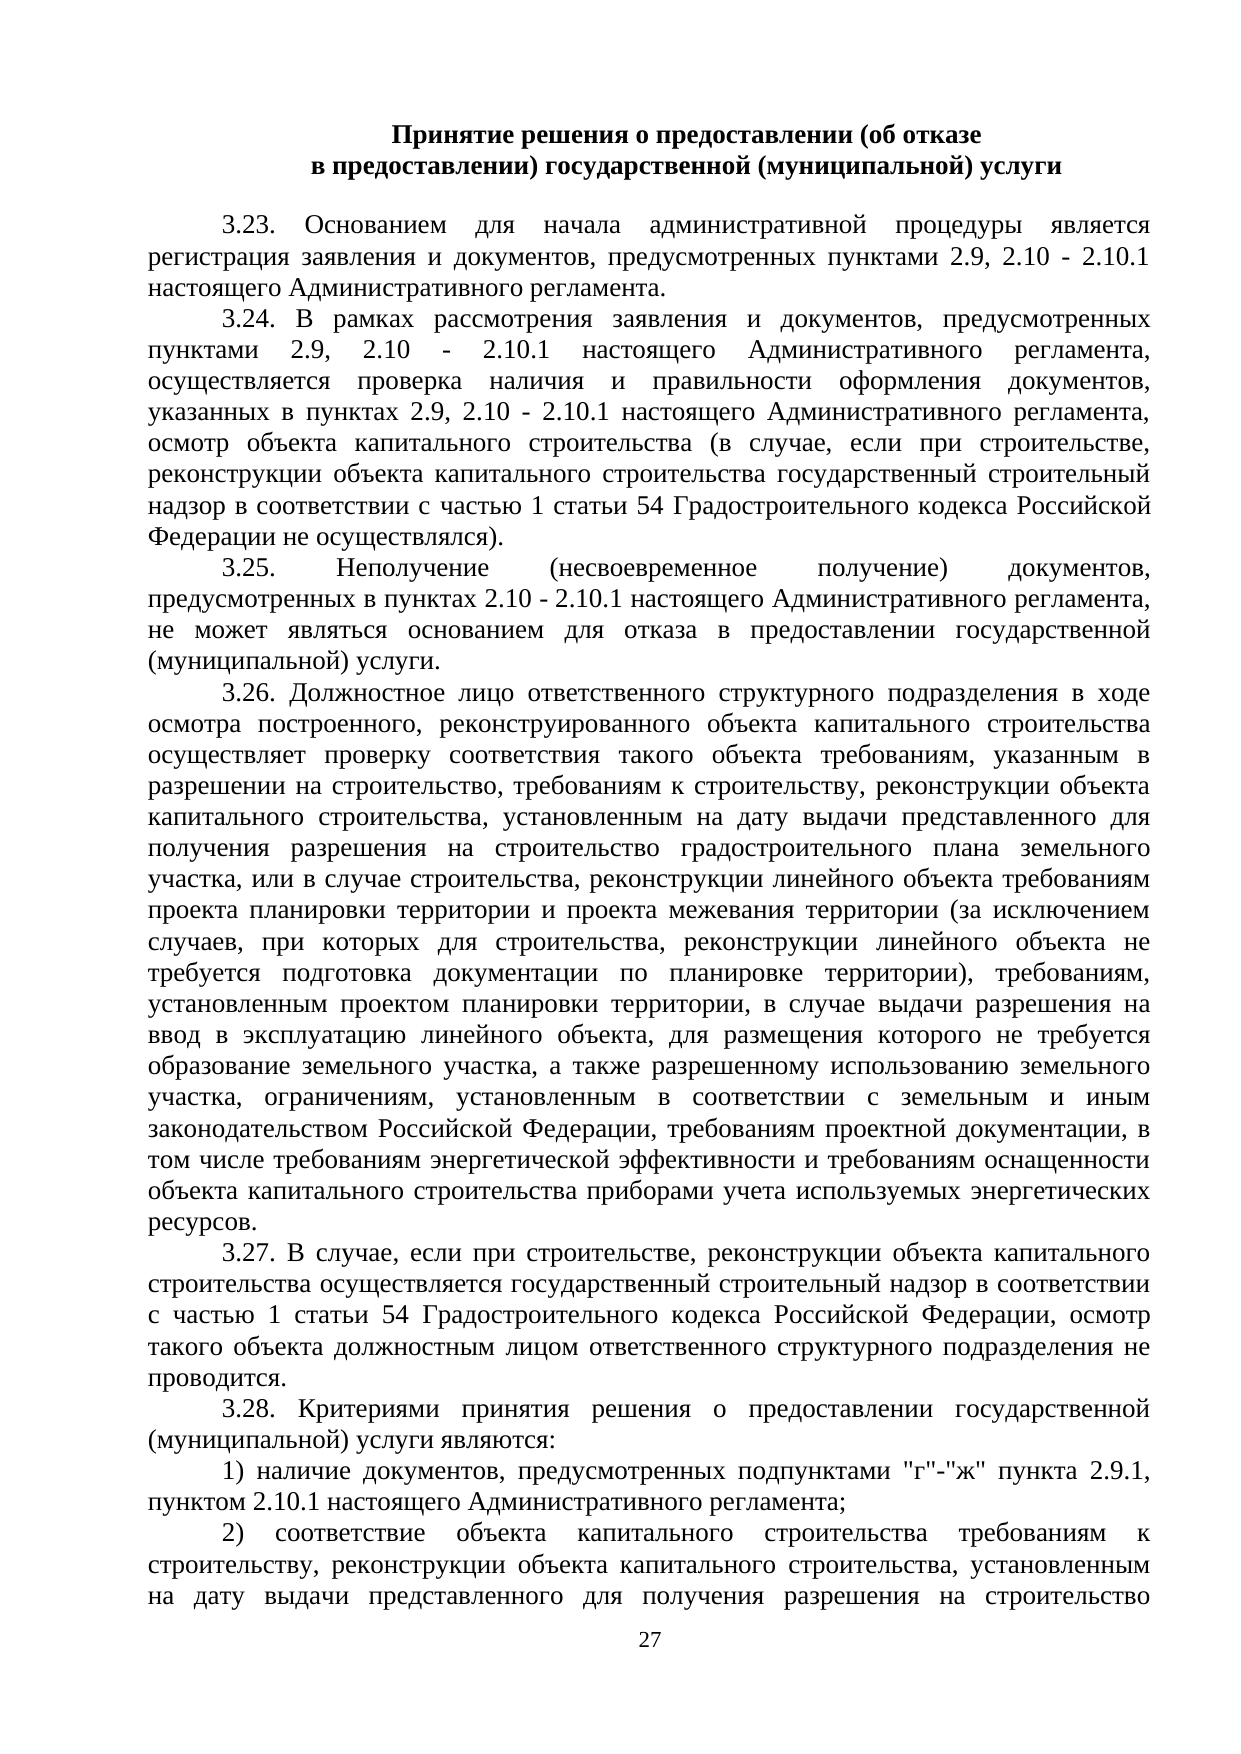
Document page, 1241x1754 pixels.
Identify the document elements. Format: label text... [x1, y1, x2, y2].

text 1) наличие документов, предусмотренных подпунктами "г"-"ж" пункта 2.9.1, пунктом 2.10.1 настоящего Административного регламента; [148, 1454, 1152, 1517]
text в предоставлении) государственной (муниципальной) услуги [148, 149, 1152, 180]
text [148, 1517, 1152, 1610]
text 3.24. В рамках рассмотрения заявления и документов, предусмотренных пунктами 2.9, 2.10 - 2.10.1 настоящего Административного регламента, осуществляется проверка наличия и правильности оформления документов, указанных в пунктах 2.9, 2.10 - 2.10.1 настоящего Административного регламента, осмотр объекта капитального строительства (в случае, если при строительстве, реконструкции объекта капитального строительства государственный строительный надзор в соответствии с частью 1 статьи 54 Градостроительного кодекса Российской Федерации не осуществлялся). [148, 302, 1152, 551]
text 3.28. Критериями принятия решения о предоставлении государственной (муниципальной) услуги являются: [148, 1392, 1152, 1454]
text Принятие решения о предоставлении (об отказе [148, 118, 1152, 149]
text 3.26. Должностное лицо ответственного структурного подразделения в ходе осмотра построенного, реконструированного объекта капитального строительства осуществляет проверку соответствия такого объекта требованиям, указанным в разрешении на строительство, требованиям к строительству, реконструкции объекта капитального строительства, установленным на дату выдачи представленного для получения разрешения на строительство градостроительного плана земельного участка, или в случае строительства, реконструкции линейного объекта требованиям проекта планировки территории и проекта межевания территории (за исключением случаев, при которых для строительства, реконструкции линейного объекта не требуется подготовка документации по планировке территории), требованиям, установленным проектом планировки территории, в случае выдачи разрешения на ввод в эксплуатацию линейного объекта, для размещения которого не требуется образование земельного участка, а также разрешенному использованию земельного участка, ограничениям, установленным в соответствии с земельным и иным законодательством Российской Федерации, требованиям проектной документации, в том числе требованиям энергетической эффективности и требованиям оснащенности объекта капитального строительства приборами учета используемых энергетических ресурсов. [148, 676, 1152, 1236]
text 3.25. Неполучение (несвоевременное получение) документов, предусмотренных в пунктах 2.10 - 2.10.1 настоящего Административного регламента, не может являться основанием для отказа в предоставлении государственной (муниципальной) услуги. [148, 551, 1152, 676]
text 3.27. В случае, если при строительстве, реконструкции объекта капитального строительства осуществляется государственный строительный надзор в соответствии с частью 1 статьи 54 Градостроительного кодекса Российской Федерации, осмотр такого объекта должностным лицом ответственного структурного подразделения не проводится. [148, 1236, 1152, 1392]
text 3.23. Основанием для начала административной процедуры является регистрация заявления и документов, предусмотренных пунктами 2.9, 2.10 - 2.10.1 настоящего Административного регламента. [148, 208, 1152, 302]
